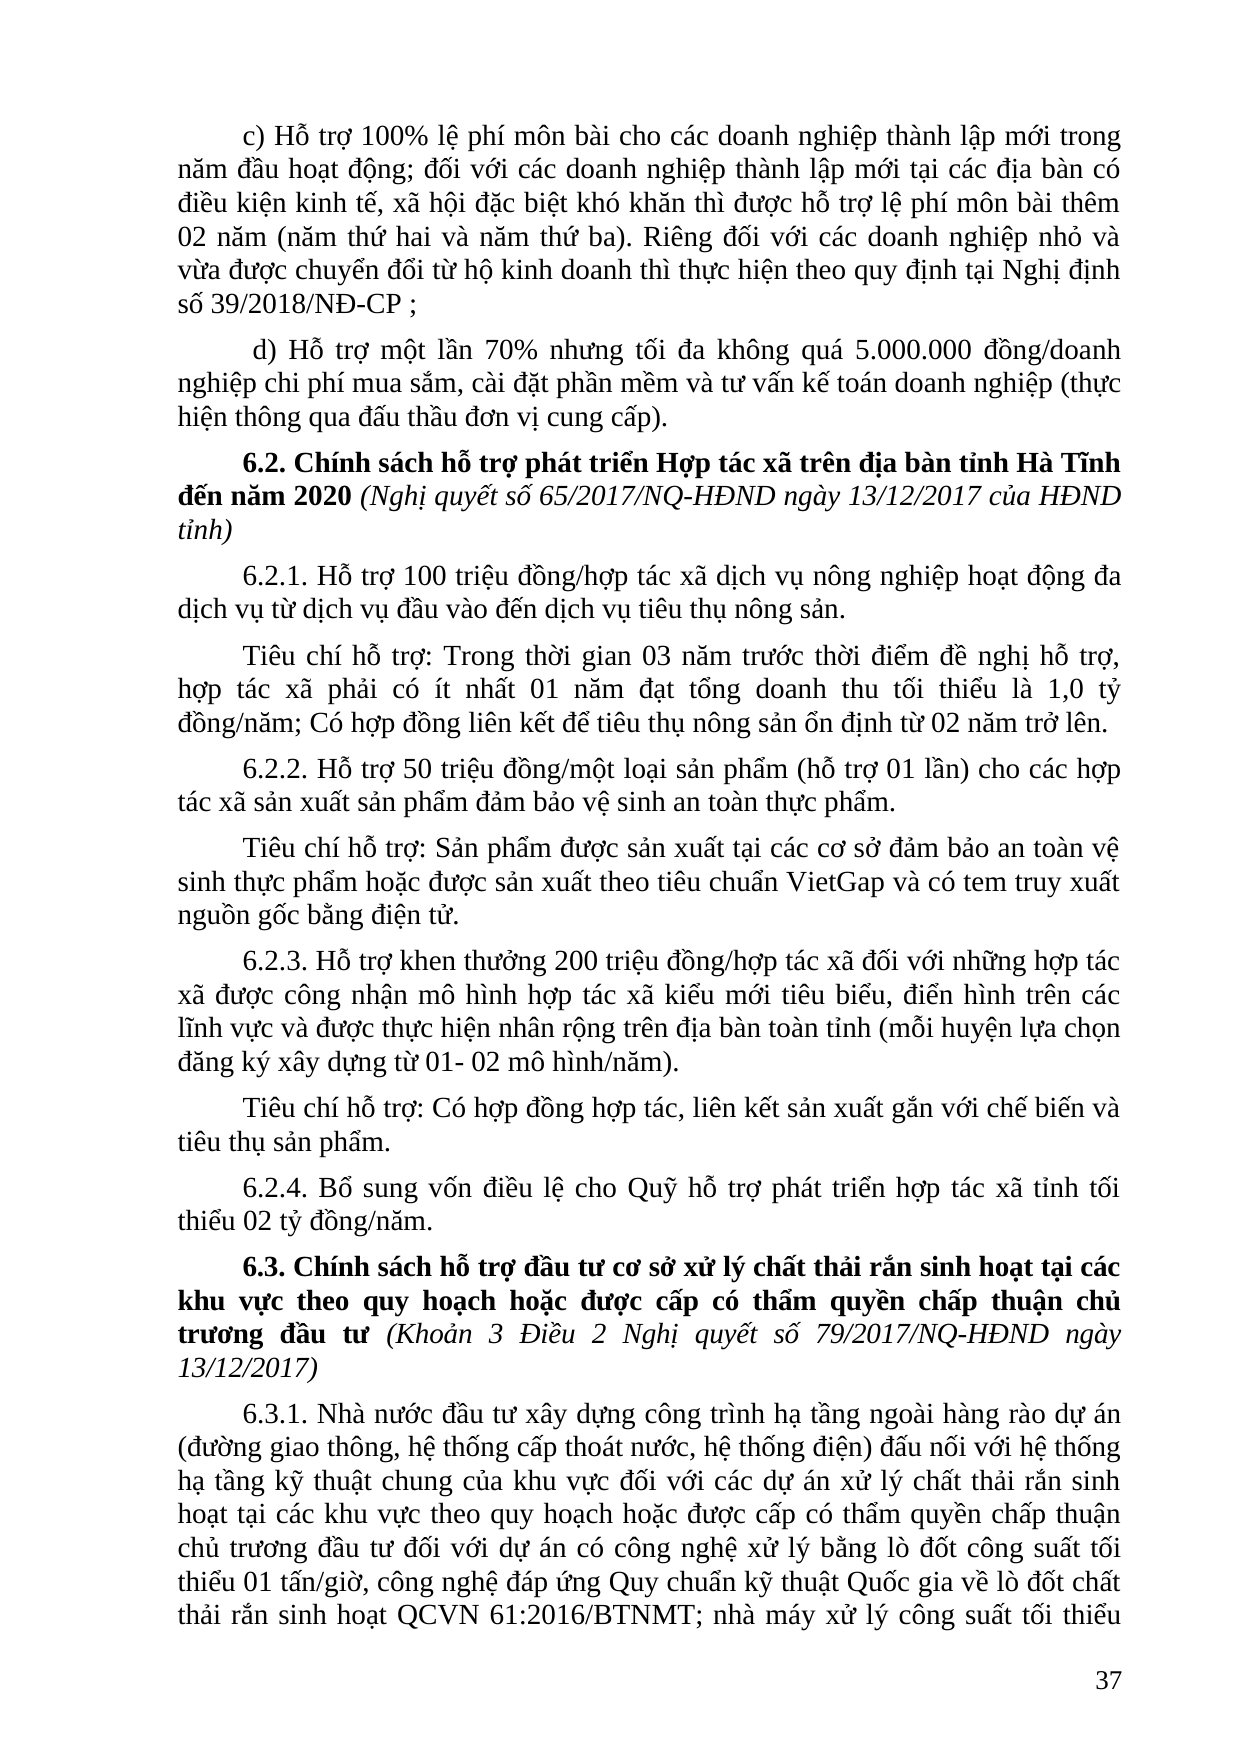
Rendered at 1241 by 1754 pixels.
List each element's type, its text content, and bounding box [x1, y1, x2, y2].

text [177, 1396, 1122, 1631]
text Tiêu chí hỗ trợ: Có hợp đồng hợp tác, liên kết sản xuất gắn với chế biến và tiêu thụ sản phẩm. [177, 1090, 1122, 1157]
text 6.2.4. Bổ sung vốn điều lệ cho Quỹ hỗ trợ phát triển hợp tác xã tỉnh tối thiểu 02 tỷ đồng/năm. [177, 1170, 1122, 1237]
text Tiêu chí hỗ trợ: Trong thời gian 03 năm trước thời điểm đề nghị hỗ trợ, hợp tác xã phải có ít nhất 01 năm đạt tổng doanh thu tối thiểu là 1,0 tỷ đồng/năm; Có hợp đồng liên kết để tiêu thụ nông sản ổn định từ 02 năm trở lên. [177, 638, 1122, 738]
text 6.2.1. Hỗ trợ 100 triệu đồng/hợp tác xã dịch vụ nông nghiệp hoạt động đa dịch vụ từ dịch vụ đầu vào đến dịch vụ tiêu thụ nông sản. [177, 558, 1122, 625]
text 6.2.2. Hỗ trợ 50 triệu đồng/một loại sản phẩm (hỗ trợ 01 lần) cho các hợp tác xã sản xuất sản phẩm đảm bảo vệ sinh an toàn thực phẩm. [177, 751, 1122, 818]
text 6.2.3. Hỗ trợ khen thưởng 200 triệu đồng/hợp tác xã đối với những hợp tác xã được công nhận mô hình hợp tác xã kiểu mới tiêu biểu, điển hình trên các lĩnh vực và được thực hiện nhân rộng trên địa bàn toàn tỉnh (mỗi huyện lựa chọn đăng ký xây dựng từ 01- 02 mô hình/năm). [177, 943, 1122, 1078]
text d) Hỗ trợ một lần 70% nhưng tối đa không quá 5.000.000 đồng/doanh nghiệp chi phí mua sắm, cài đặt phần mềm và tư vấn kế toán doanh nghiệp (thực hiện thông qua đấu thầu đơn vị cung cấp). [177, 332, 1122, 432]
subtitle 6.3. Chính sách hỗ trợ đầu tư cơ sở xử lý chất thải rắn sinh hoạt tại các khu vực theo quy hoạch hoặc được cấp có thẩm quyền chấp thuận chủ trương đầu tư (Khoản 3 Điều 2 Nghị quyết số 79/2017/NQ-HĐND ngày 13/12/2017) [177, 1249, 1122, 1383]
text c) Hỗ trợ 100% lệ phí môn bài cho các doanh nghiệp thành lập mới trong năm đầu hoạt động; đối với các doanh nghiệp thành lập mới tại các địa bàn có điều kiện kinh tế, xã hội đặc biệt khó khăn thì được hỗ trợ lệ phí môn bài thêm 02 năm (năm thứ hai và năm thứ ba). Riêng đối với các doanh nghiệp nhỏ và vừa được chuyển đổi từ hộ kinh doanh thì thực hiện theo quy định tại Nghị định số 39/2018/NĐ-CP ; [177, 118, 1122, 319]
subtitle 6.2. Chính sách hỗ trợ phát triển Hợp tác xã trên địa bàn tỉnh Hà Tĩnh đến năm 2020 (Nghị quyết số 65/2017/NQ-HĐND ngày 13/12/2017 của HĐND tỉnh) [177, 445, 1122, 546]
text Tiêu chí hỗ trợ: Sản phẩm được sản xuất tại các cơ sở đảm bảo an toàn vệ sinh thực phẩm hoặc được sản xuất theo tiêu chuẩn VietGap và có tem truy xuất nguồn gốc bằng điện tử. [177, 830, 1122, 931]
